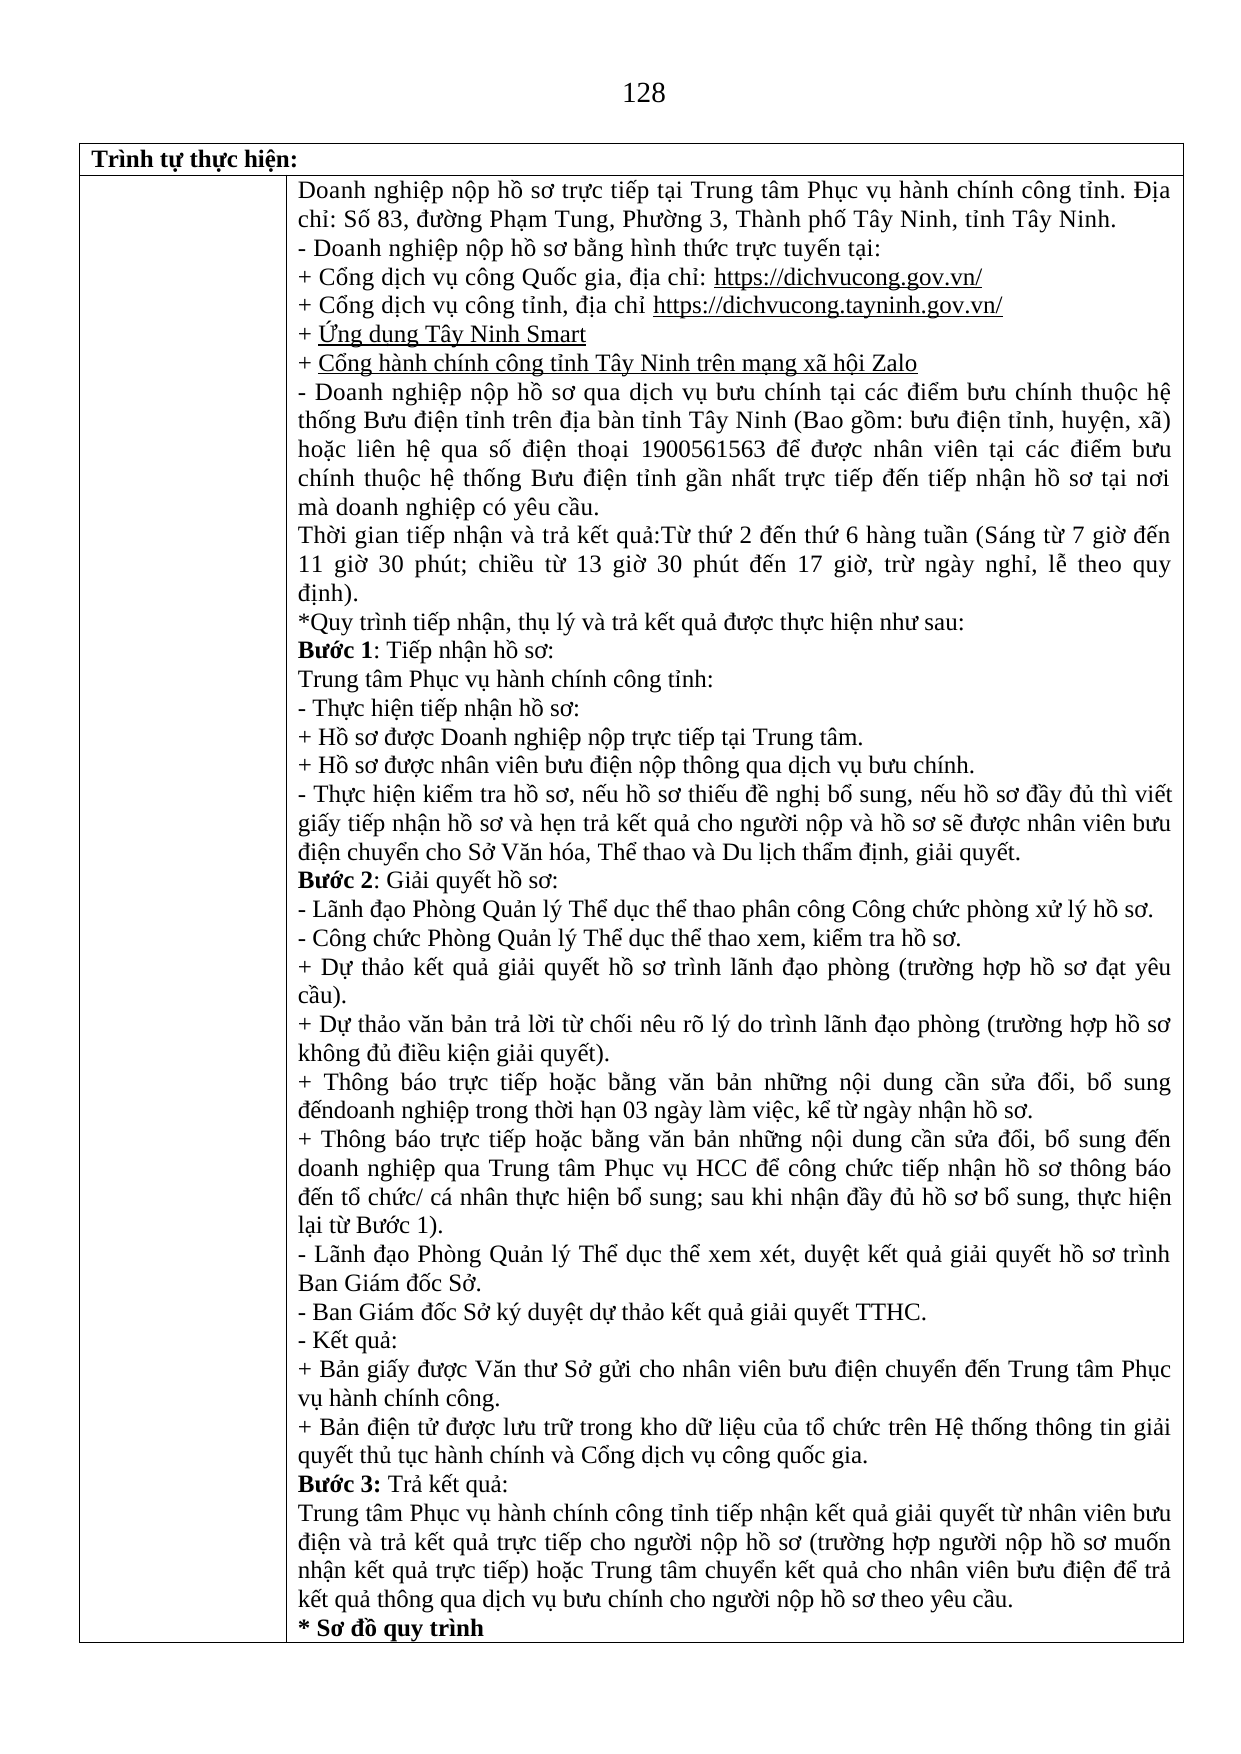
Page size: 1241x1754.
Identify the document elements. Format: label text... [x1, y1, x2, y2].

table_cell Trình tự thực hiện: [80, 144, 1183, 174]
table_cell [80, 176, 286, 1642]
